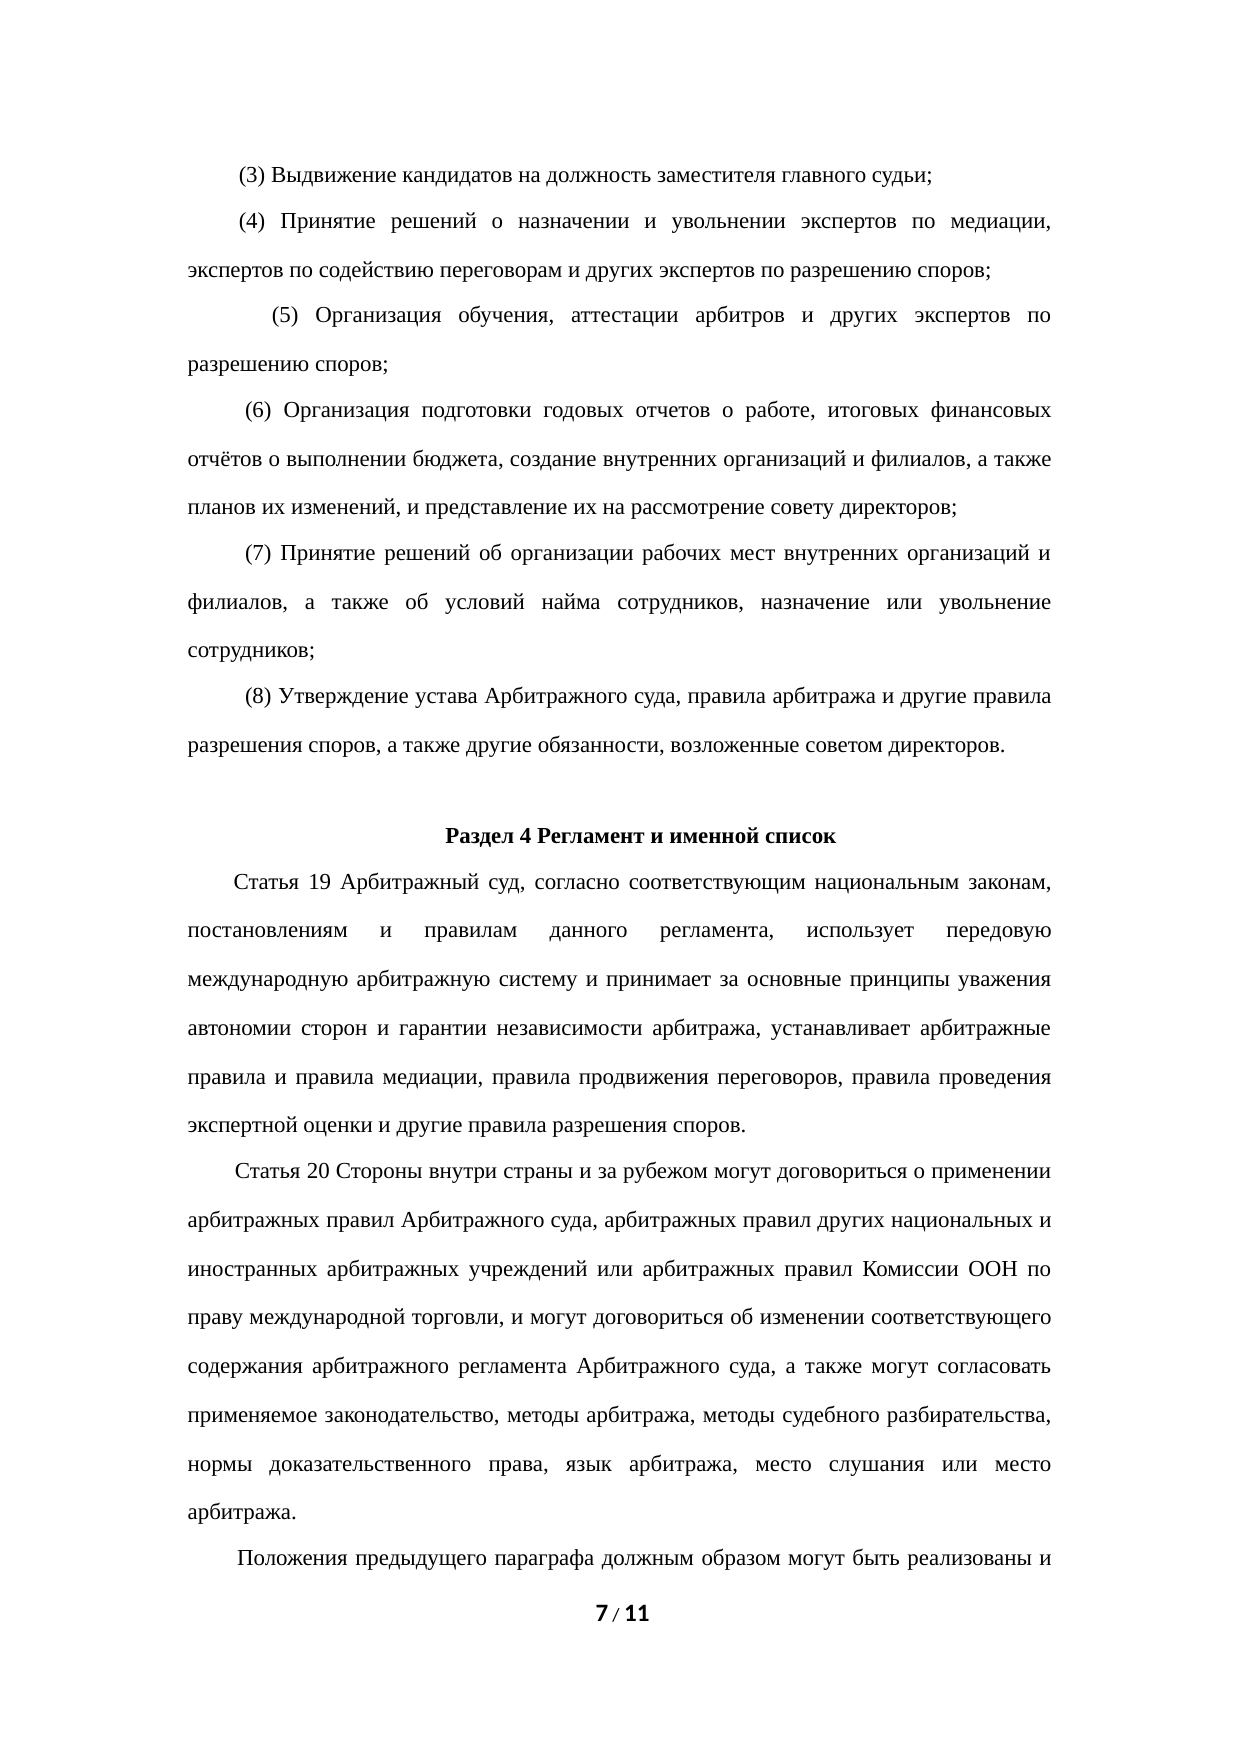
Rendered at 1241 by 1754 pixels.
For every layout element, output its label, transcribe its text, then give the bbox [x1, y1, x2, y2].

text (8) Утверждение устава Арбитражного суда, правила арбитража и другие правила разрешения споров, а также другие обязанности, возложенные советом директоров. [187, 679, 1053, 760]
text Раздел 4 Регламент и именной список [187, 819, 1053, 852]
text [187, 1541, 1053, 1573]
text (4) Принятие решений о назначении и увольнении экспертов по медиации, экспертов по содействию переговорам и других экспертов по разрешению споров; [187, 204, 1053, 285]
text (3) Выдвижение кандидатов на должность заместителя главного судьи; [187, 158, 1053, 191]
text (5) Организация обучения, аттестации арбитров и других экспертов по разрешению споров; [187, 298, 1053, 380]
text (6) Организация подготовки годовых отчетов о работе, итоговых финансовых отчётов о выполнении бюджета, создание внутренних организаций и филиалов, а также планов их изменений, и представление их на рассмотрение совету директоров; [187, 393, 1053, 523]
text Статья 19 Арбитражный суд, согласно соответствующим национальным законам, постановлениям и правилам данного регламента, использует передовую международную арбитражную систему и принимает за основные принципы уважения автономии сторон и гарантии независимости арбитража, устанавливает арбитражные правила и правила медиации, правила продвижения переговоров, правила проведения экспертной оценки и другие правила разрешения споров. [187, 865, 1053, 1141]
text Статья 20 Стороны внутри страны и за рубежом могут договориться о применении арбитражных правил Арбитражного суда, арбитражных правил других национальных и иностранных арбитражных учреждений или арбитражных правил Комиссии ООН по праву международной торговли, и могут договориться об изменении соответствующего содержания арбитражного регламента Арбитражного суда, а также могут согласовать применяемое законодательство, методы арбитража, методы судебного разбирательства, нормы доказательственного права, язык арбитража, место слушания или место арбитража. [187, 1154, 1053, 1528]
text (7) Принятие решений об организации рабочих мест внутренних организаций и филиалов, а также об условий найма сотрудников, назначение или увольнение сотрудников; [187, 536, 1053, 666]
